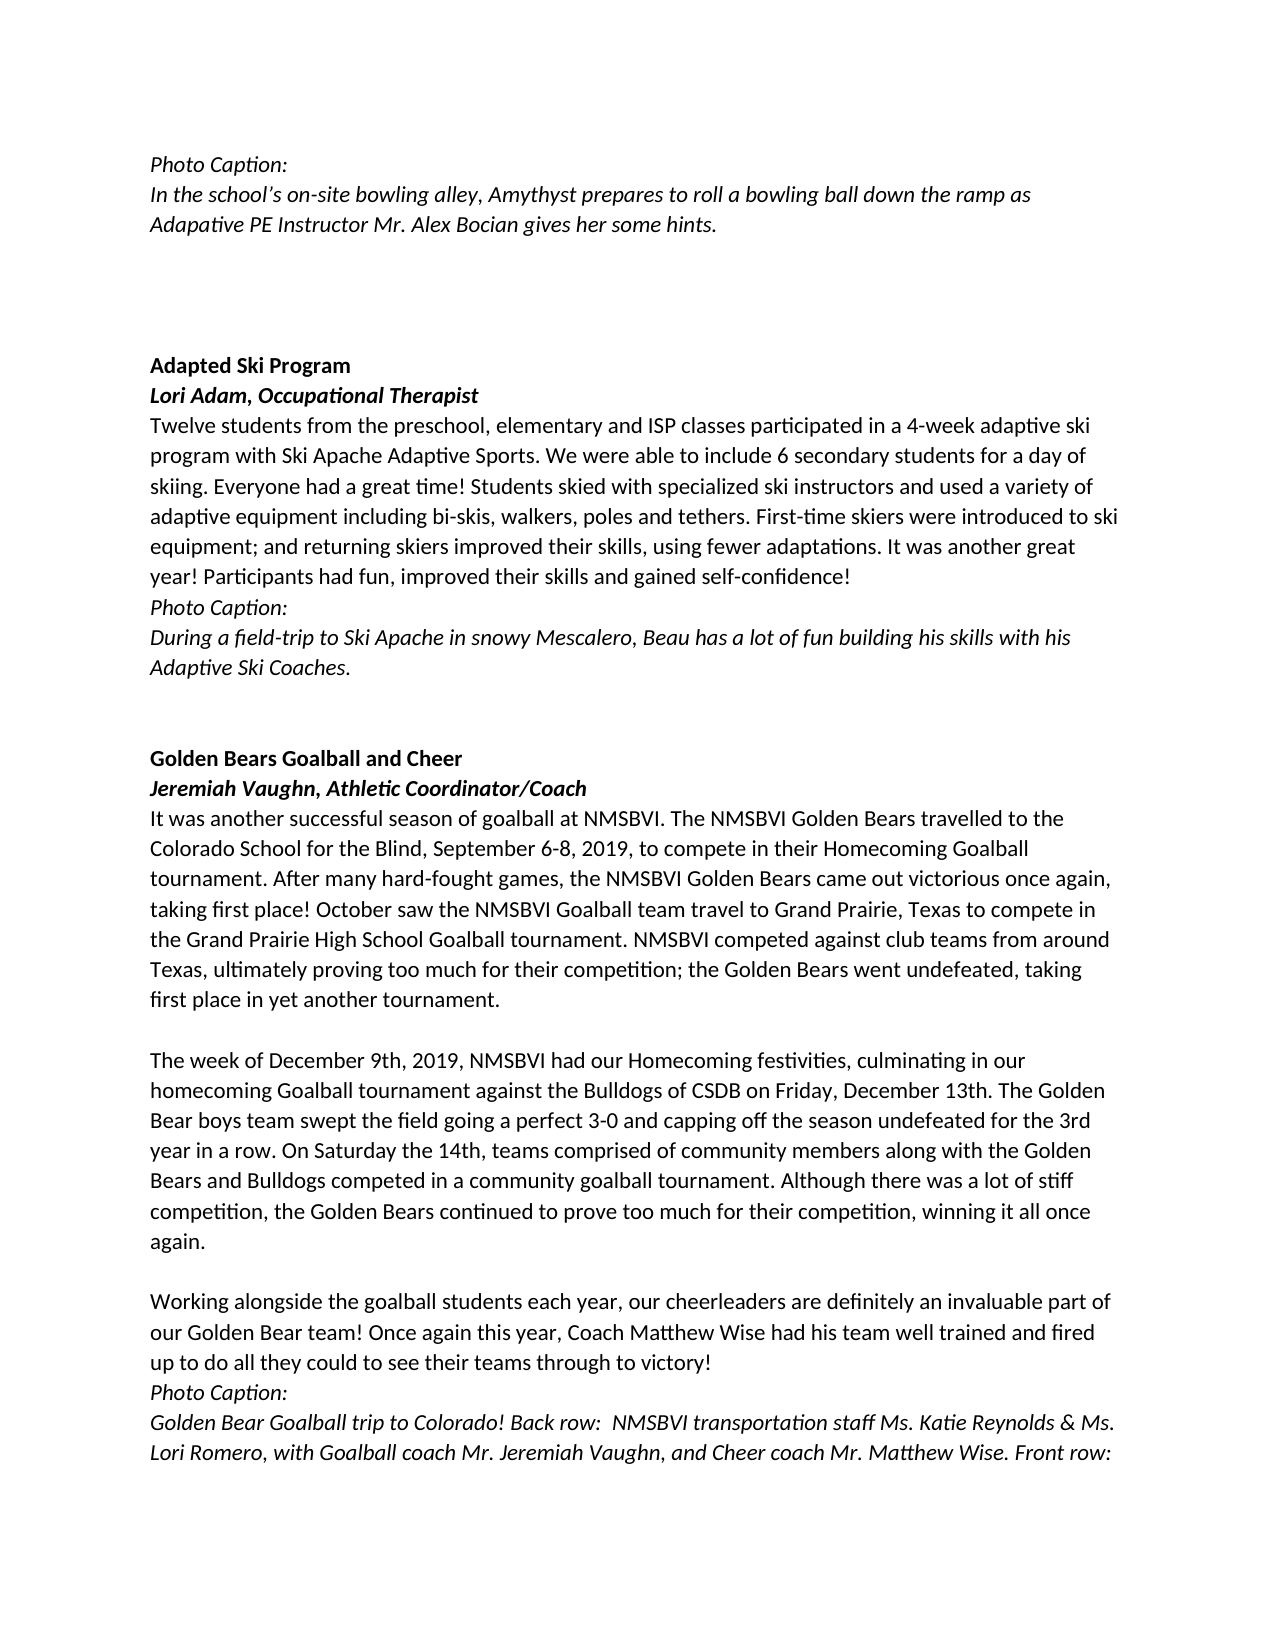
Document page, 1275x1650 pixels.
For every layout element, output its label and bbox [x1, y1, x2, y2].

text [150, 150, 1125, 238]
text [150, 351, 1125, 1467]
